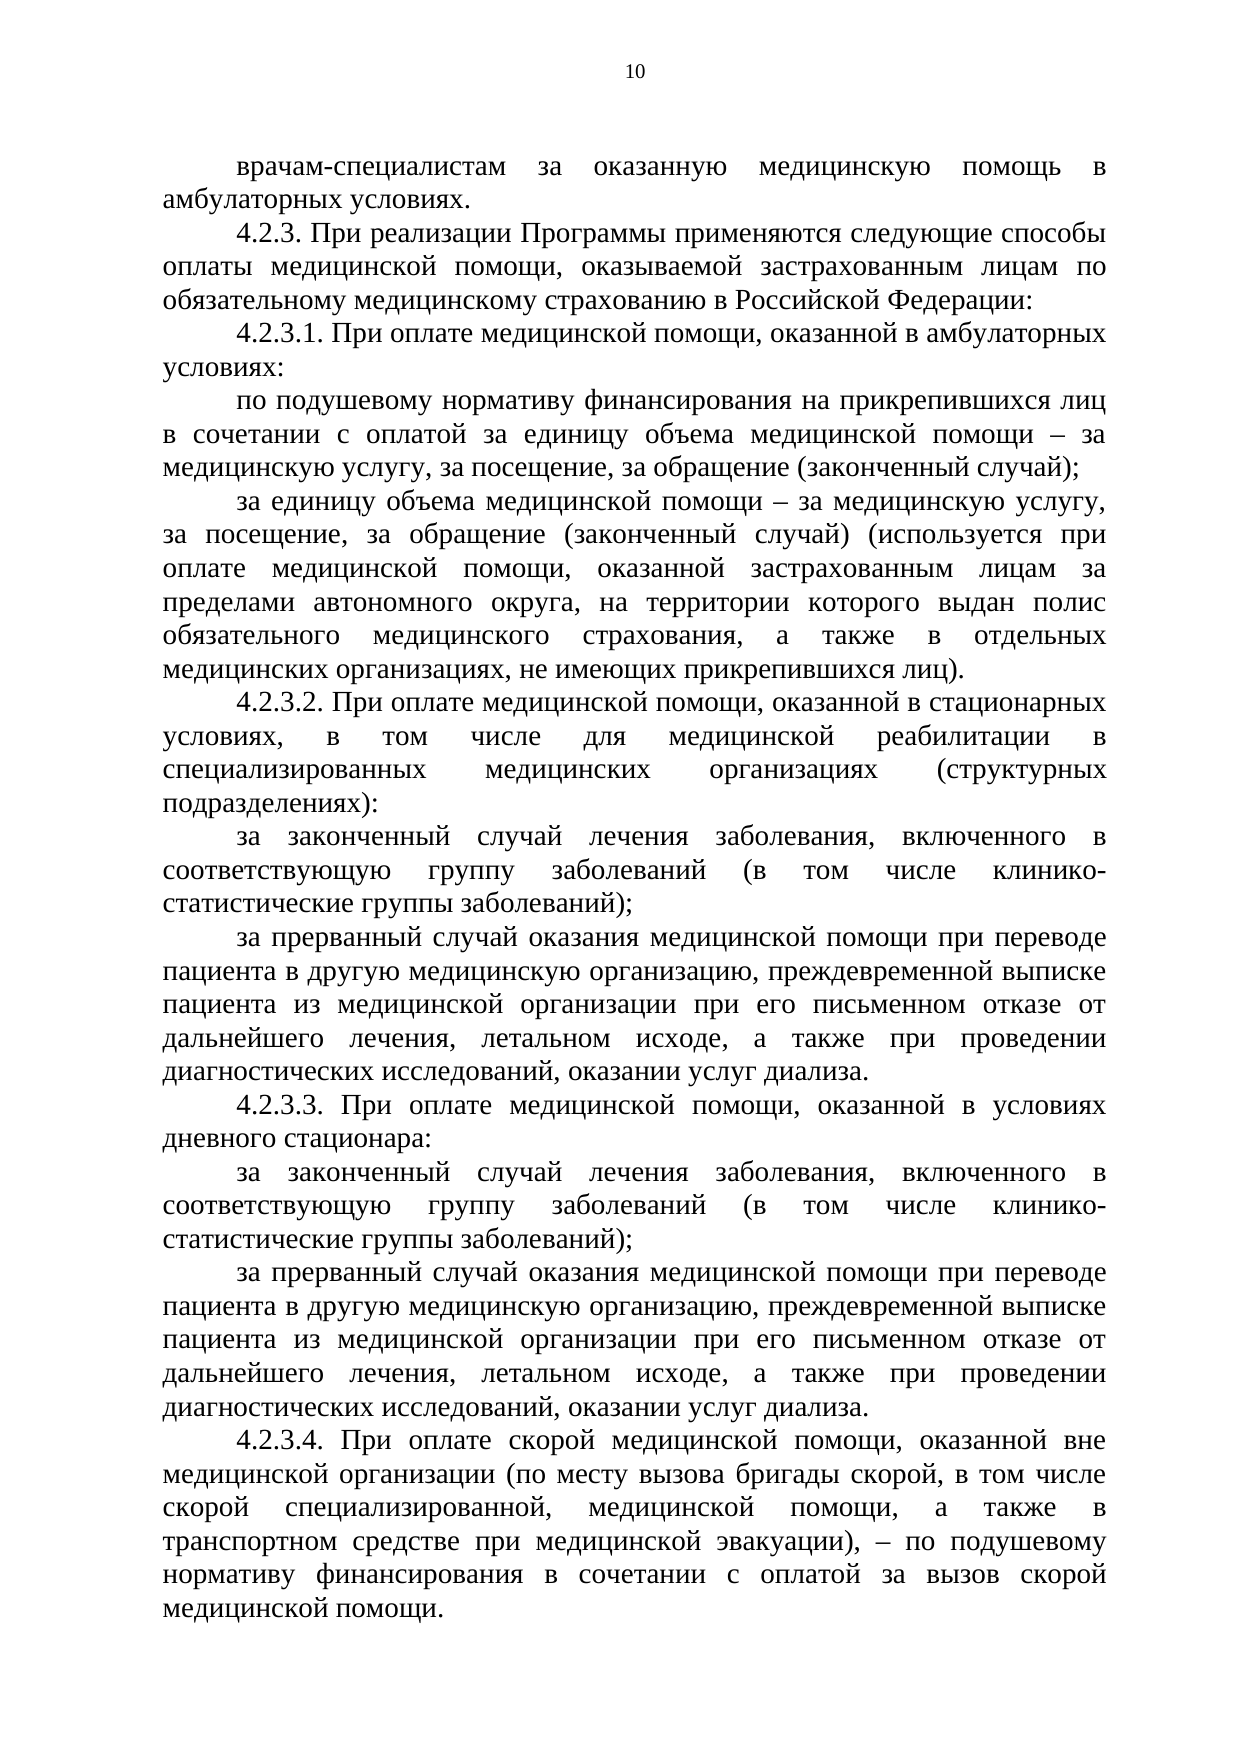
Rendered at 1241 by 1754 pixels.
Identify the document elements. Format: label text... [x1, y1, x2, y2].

text за прерванный случай оказания медицинской помощи при переводе пациента в другую медицинскую организацию, преждевременной выписке пациента из медицинской организации при его письменном отказе от дальнейшего лечения, летальном исходе, а также при проведении диагностических исследований, оказании услуг диализа. [162, 919, 1107, 1087]
text врачам-специалистам за оказанную медицинскую помощь в амбулаторных условиях. [162, 148, 1107, 215]
text 4.2.3.2. При оплате медицинской помощи, оказанной в стационарных условиях, в том числе для медицинской реабилитации в специализированных медицинских организациях (структурных подразделениях): [162, 684, 1107, 818]
text 4.2.3.3. При оплате медицинской помощи, оказанной в условиях дневного стационара: [162, 1087, 1107, 1154]
text по подушевому нормативу финансирования на прикрепившихся лиц в сочетании с оплатой за единицу объема медицинской помощи – за медицинскую услугу, за посещение, за обращение (законченный случай); [162, 382, 1107, 483]
text за законченный случай лечения заболевания, включенного в соответствующую группу заболеваний (в том числе клинико-статистические группы заболеваний); [162, 818, 1107, 919]
text 4.2.3. При реализации Программы применяются следующие способы оплаты медицинской помощи, оказываемой застрахованным лицам по обязательному медицинскому страхованию в Российской Федерации: [162, 215, 1107, 315]
text за прерванный случай оказания медицинской помощи при переводе пациента в другую медицинскую организацию, преждевременной выписке пациента из медицинской организации при его письменном отказе от дальнейшего лечения, летальном исходе, а также при проведении диагностических исследований, оказании услуг диализа. [162, 1254, 1107, 1422]
text 4.2.3.4. При оплате скорой медицинской помощи, оказанной вне медицинской организации (по месту вызова бригады скорой, в том числе скорой специализированной, медицинской помощи, а также в транспортном средстве при медицинской эвакуации), – по подушевому нормативу финансирования в сочетании с оплатой за вызов скорой медицинской помощи. [162, 1422, 1107, 1623]
text 4.2.3.1. При оплате медицинской помощи, оказанной в амбулаторных условиях: [162, 315, 1107, 382]
text за законченный случай лечения заболевания, включенного в соответствующую группу заболеваний (в том числе клинико-статистические группы заболеваний); [162, 1154, 1107, 1254]
text за единицу объема медицинской помощи – за медицинскую услугу, за посещение, за обращение (законченный случай) (используется при оплате медицинской помощи, оказанной застрахованным лицам за пределами автономного округа, на территории которого выдан полис обязательного медицинского страхования, а также в отдельных медицинских организациях, не имеющих прикрепившихся лиц). [162, 483, 1107, 684]
